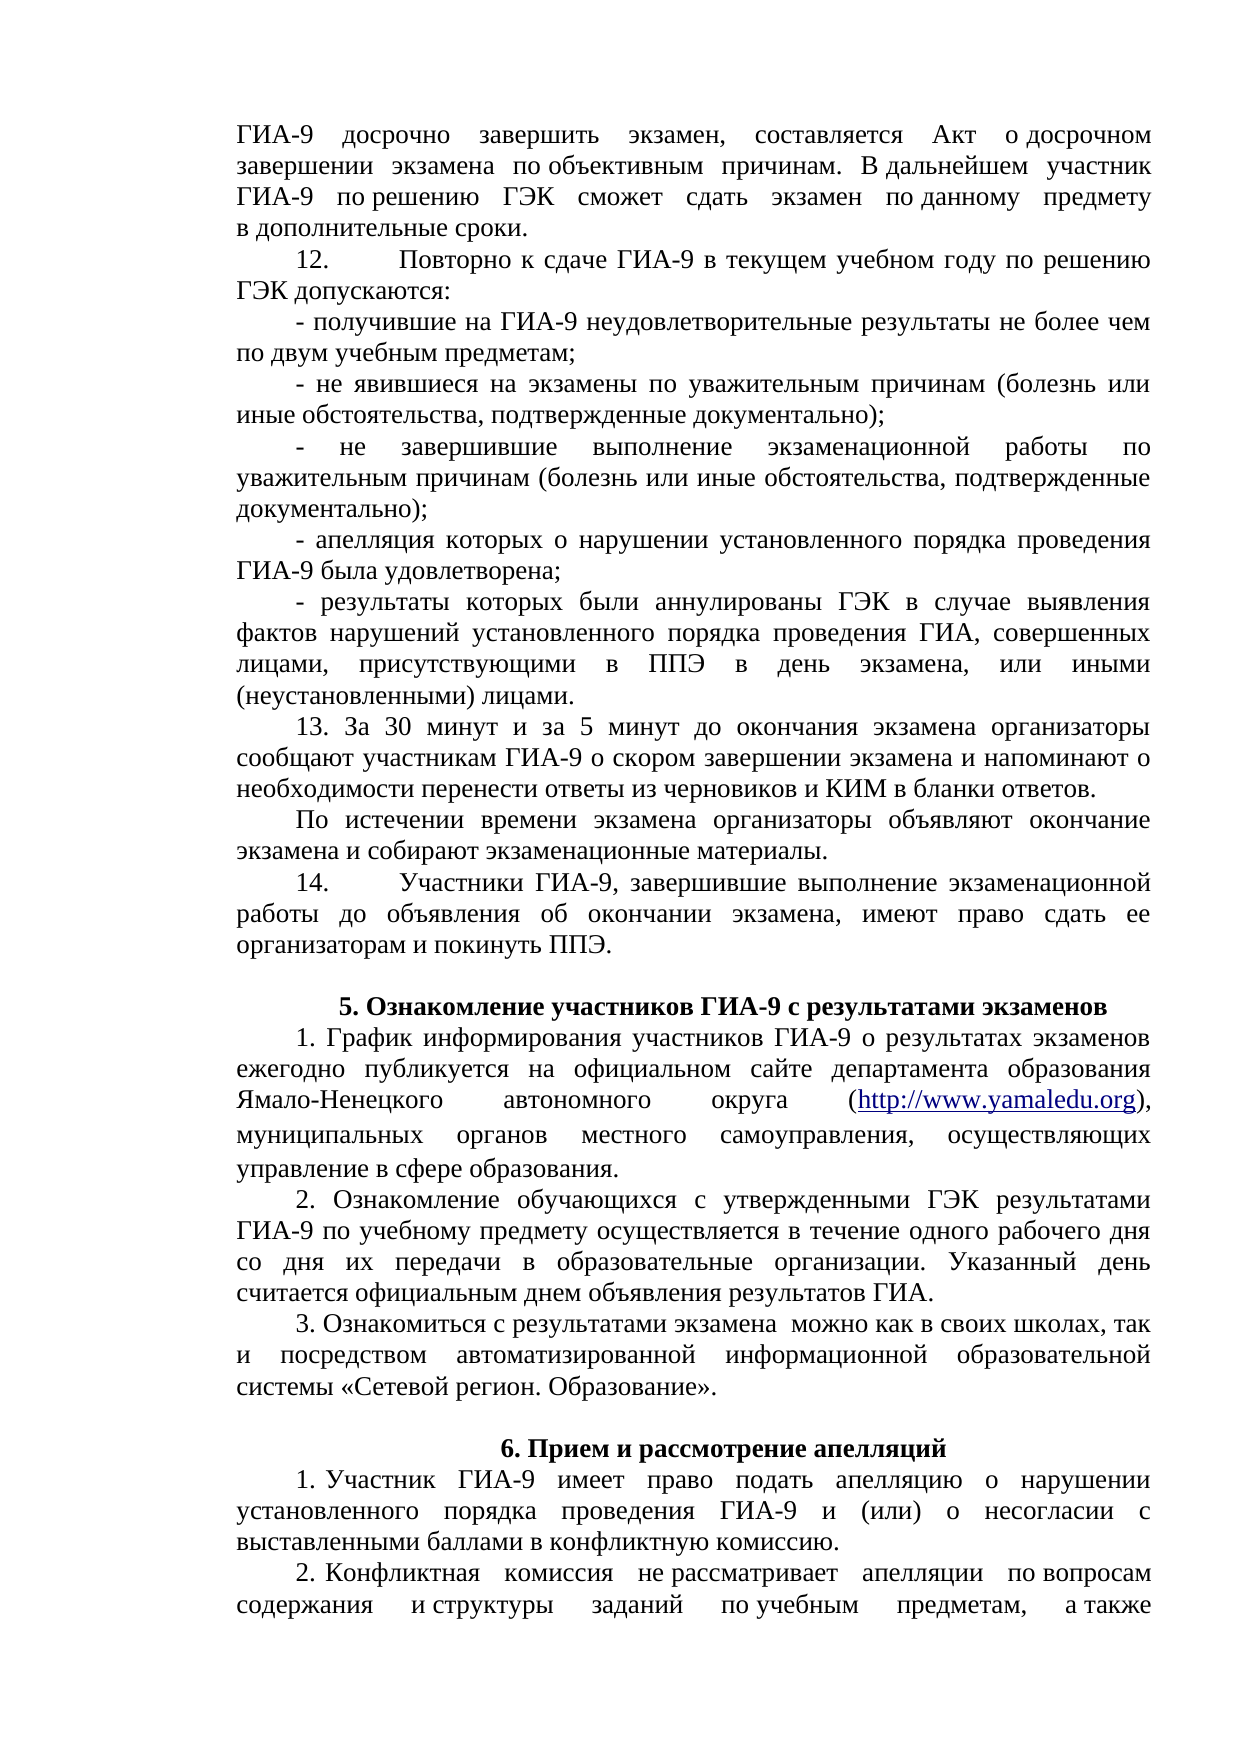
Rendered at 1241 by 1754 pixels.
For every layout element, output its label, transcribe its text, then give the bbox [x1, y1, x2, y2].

list - не явившиеся на экзамены по уважительным причинам (болезнь или иные обстоятельства, подтвержденные документально); [236, 367, 1152, 429]
list Участники ГИА-9, завершившие выполнение экзаменационной работы до объявления об окончании экзамена, имеют право сдать ее организаторам и покинуть ППЭ. [236, 866, 1152, 959]
text 3. Ознакомиться с результатами экзамена можно как в своих школах, так и посредством автоматизированной информационной образовательной системы «Сетевой регион. Образование». [236, 1307, 1152, 1401]
text 1. График информирования участников ГИА-9 о результатах экзаменов ежегодно публикуется на официальном сайте департамента образования Ямало-Ненецкого автономного округа (http://www.yamaledu.org), муниципальных органов местного самоуправления, осуществляющих управление в сфере образования. [236, 1021, 1152, 1183]
list Повторно к сдаче ГИА-9 в текущем учебном году по решению ГЭК допускаются: [236, 243, 1152, 305]
text 2. Ознакомление обучающихся с утвержденными ГЭК результатами ГИА-9 по учебному предмету осуществляется в течение одного рабочего дня со дня их передачи в образовательные организации. Указанный день считается официальным днем объявления результатов ГИА. [236, 1183, 1152, 1307]
text 6. Прием и рассмотрение апелляций [236, 1432, 1152, 1463]
text 13. За 30 минут и за 5 минут до окончания экзамена организаторы сообщают участникам ГИА-9 о скором завершении экзамена и напоминают о необходимости перенести ответы из черновиков и КИМ в бланки ответов. [236, 710, 1152, 803]
list Участник ГИА-9 имеет право подать апелляцию о нарушении установленного порядка проведения ГИА-9 и (или) о несогласии с выставленными баллами в конфликтную комиссию. [236, 1463, 1152, 1557]
list - получившие на ГИА-9 неудовлетворительные результаты не более чем по двум учебным предметам; [236, 305, 1152, 367]
list - апелляция которых о нарушении установленного порядка проведения ГИА-9 была удовлетворена; [236, 523, 1152, 585]
text 5. Ознакомление участников ГИА-9 с результатами экзаменов [236, 990, 1152, 1021]
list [236, 1557, 1152, 1619]
list - не завершившие выполнение экзаменационной работы по уважительным причинам (болезнь или иные обстоятельства, подтвержденные документально); [236, 429, 1152, 523]
list - результаты которых были аннулированы ГЭК в случае выявления фактов нарушений установленного порядка проведения ГИА, совершенных лицами, присутствующими в ППЭ в день экзамена, или иными (неустановленными) лицами. [236, 585, 1152, 710]
text По истечении времени экзамена организаторы объявляют окончание экзамена и собирают экзаменационные материалы. [236, 803, 1152, 866]
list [236, 118, 1152, 243]
